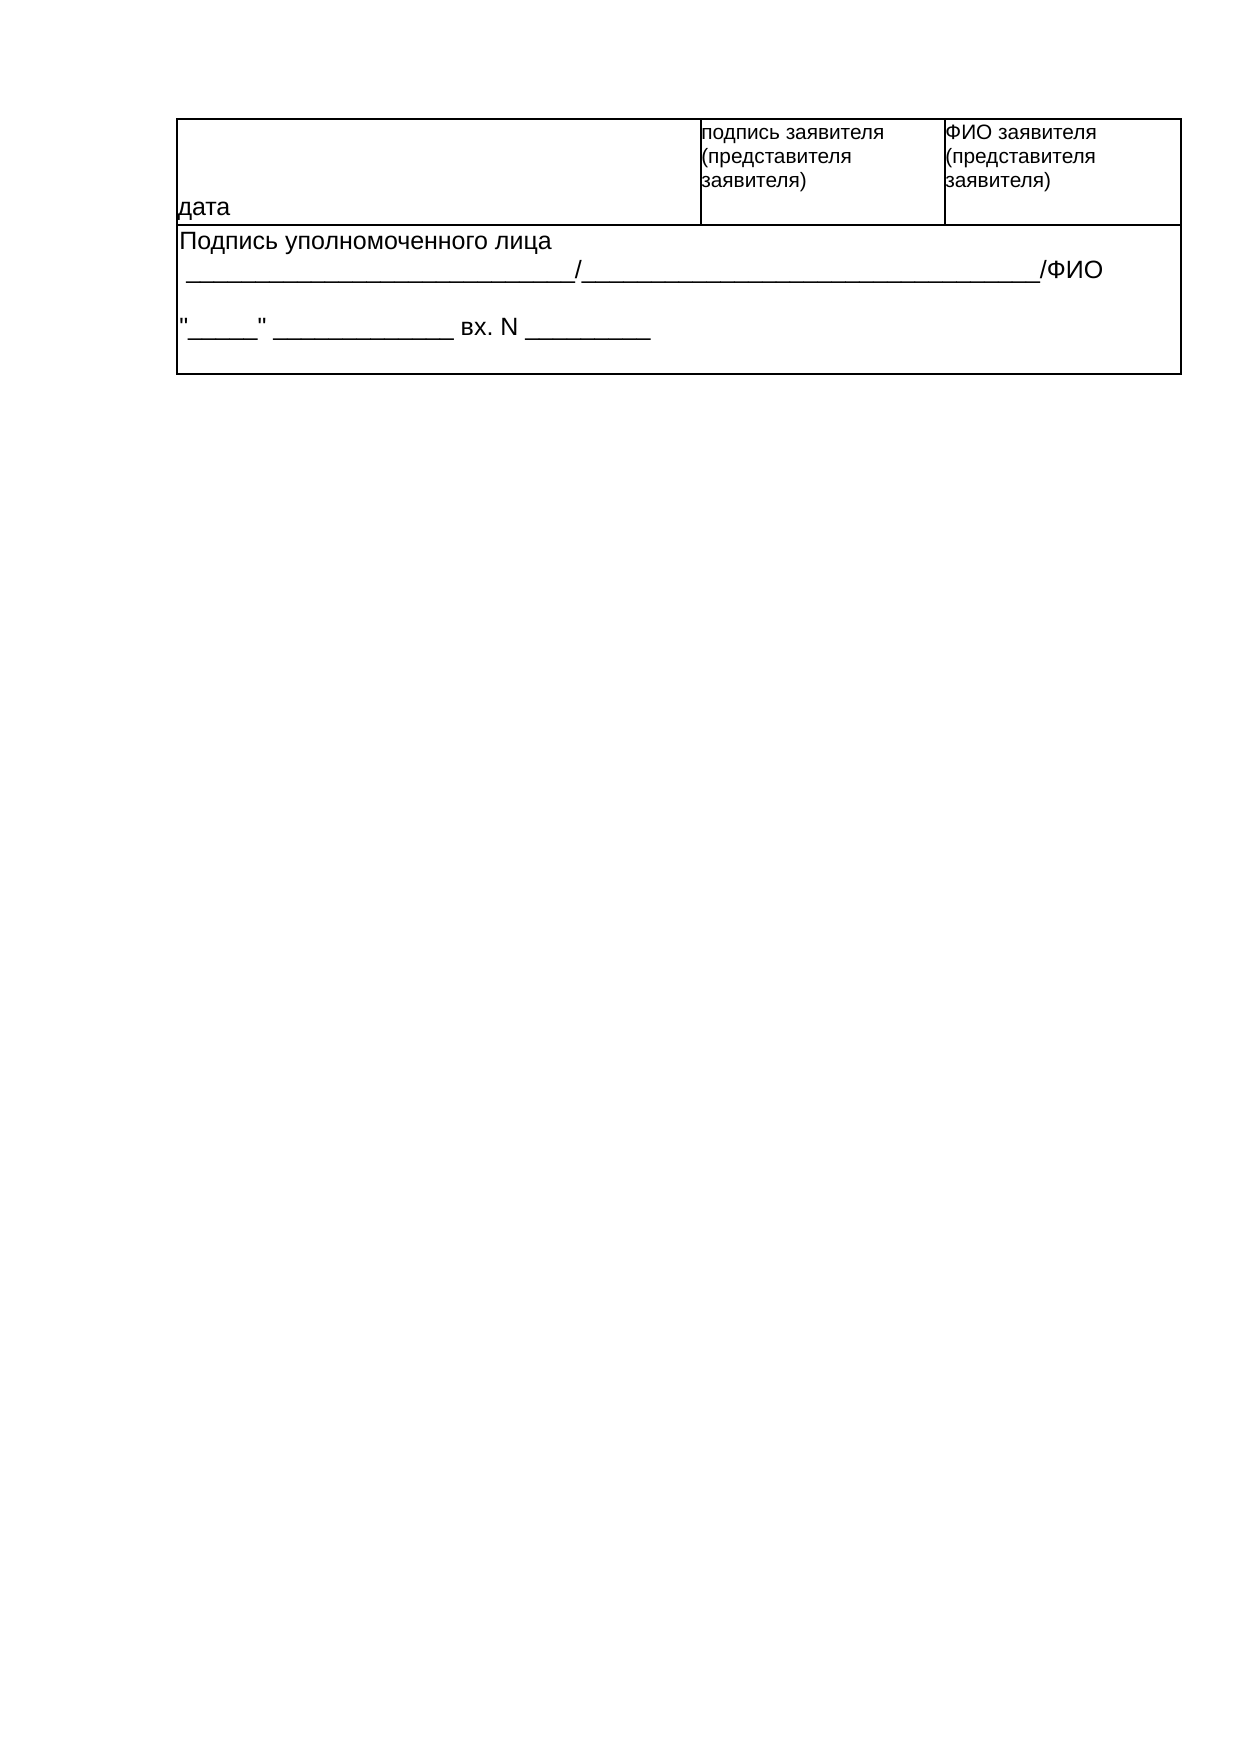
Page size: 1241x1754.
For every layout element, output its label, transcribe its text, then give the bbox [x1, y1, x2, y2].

table_cell Подпись уполномоченного лица ____________________________/_________________________________/ФИО "_____" _____________ вх. N _________ [178, 226, 1180, 372]
table_cell дата [178, 120, 700, 224]
table_cell ФИО заявителя (представителя заявителя) [946, 120, 1180, 224]
table_cell подпись заявителя (представителя заявителя) [702, 120, 944, 224]
